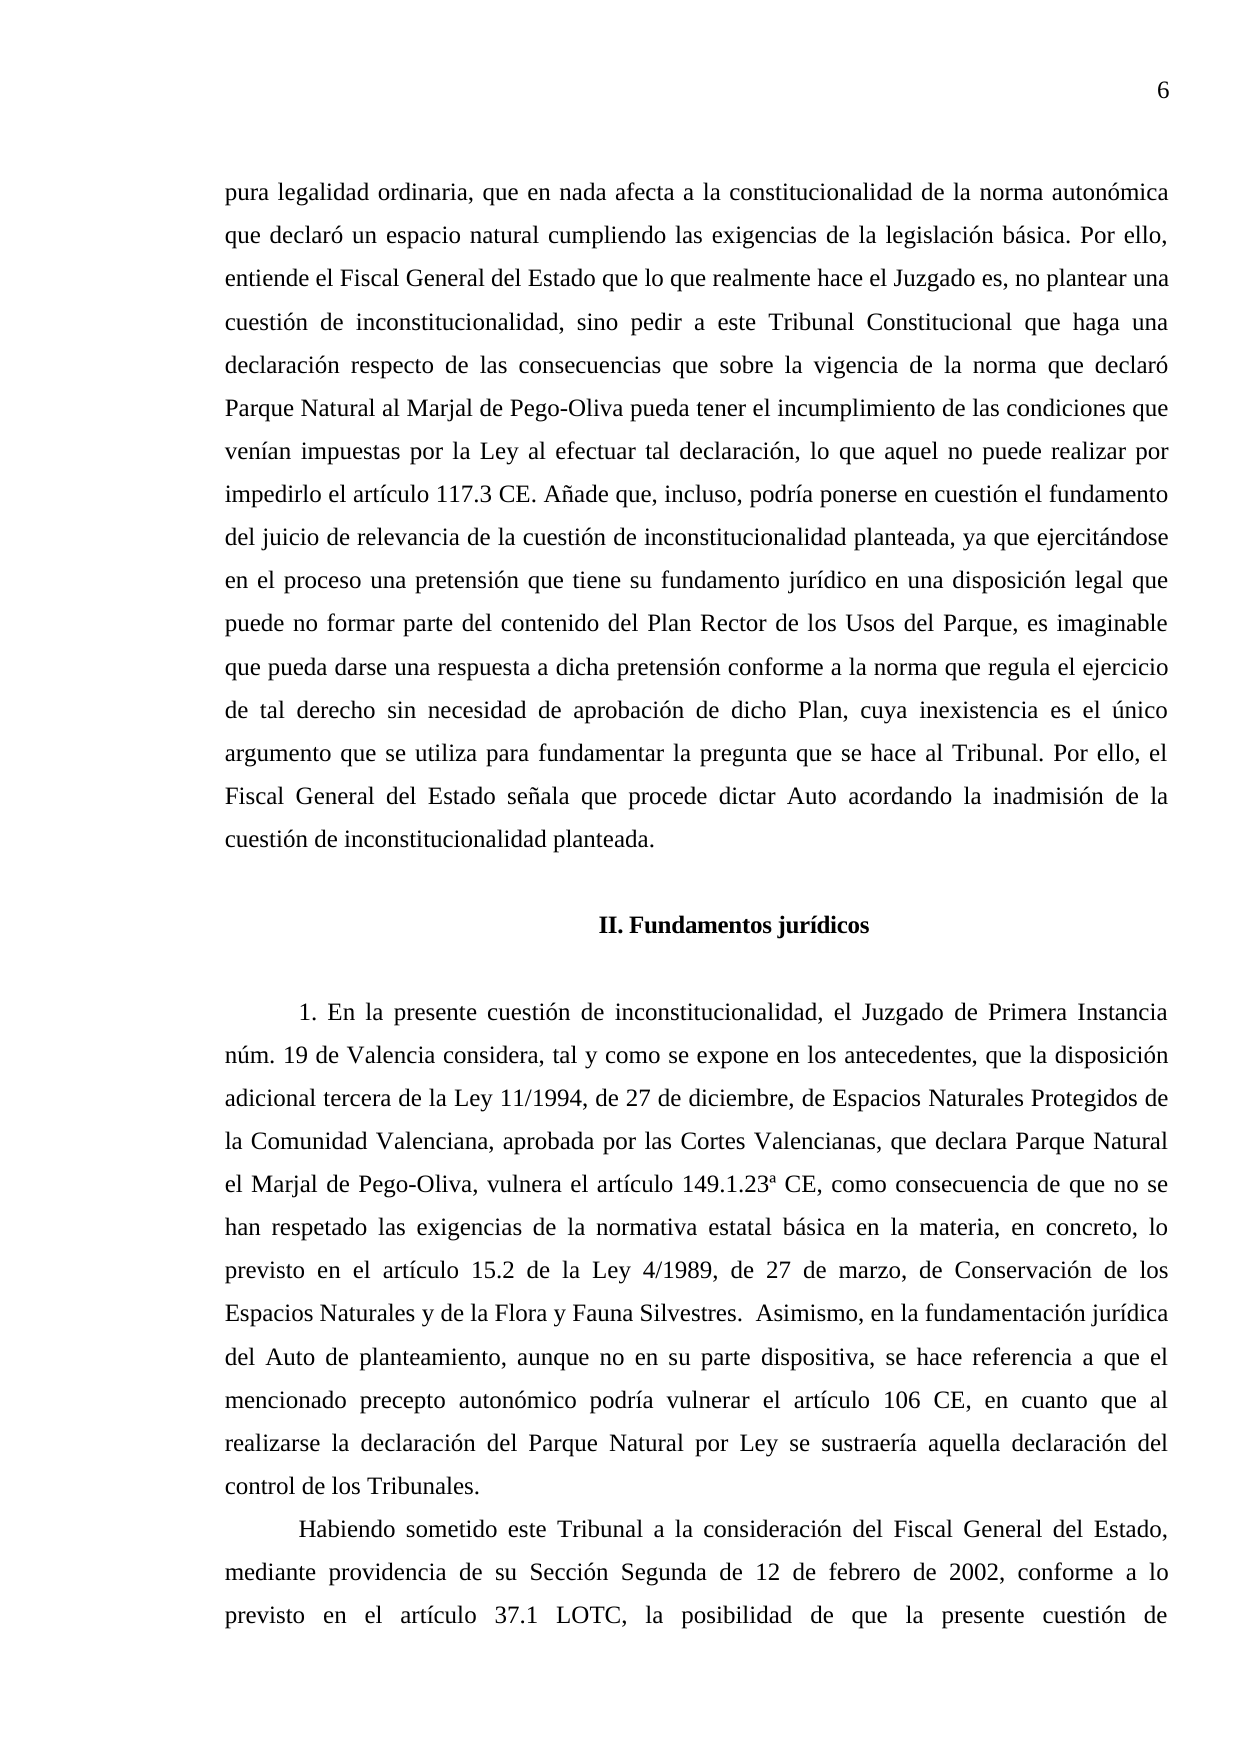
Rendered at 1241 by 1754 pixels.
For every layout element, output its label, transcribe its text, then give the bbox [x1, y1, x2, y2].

text 1. En la presente cuestión de inconstitucionalidad, el Juzgado de Primera Instancia núm. 19 de Valencia considera, tal y como se expone en los antecedentes, que la disposición adicional tercera de la Ley 11/1994, de 27 de diciembre, de Espacios Naturales Protegidos de la Comunidad Valenciana, aprobada por las Cortes Valencianas, que declara Parque Natural el Marjal de Pego-Oliva, vulnera el artículo 149.1.23ª CE, como consecuencia de que no se han respetado las exigencias de la normativa estatal básica en la materia, en concreto, lo previsto en el artículo 15.2 de la Ley 4/1989, de 27 de marzo, de Conservación de los Espacios Naturales y de la Flora y Fauna Silvestres. Asimismo, en la fundamentación jurídica del Auto de planteamiento, aunque no en su parte dispositiva, se hace referencia a que el mencionado precepto autonómico podría vulnerar el artículo 106 CE, en cuanto que al realizarse la declaración del Parque Natural por Ley se sustraería aquella declaración del control de los Tribunales. [224, 997, 1169, 1500]
subtitle II. Fundamentos jurídicos [224, 910, 1169, 939]
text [224, 177, 1169, 853]
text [224, 1514, 1169, 1629]
